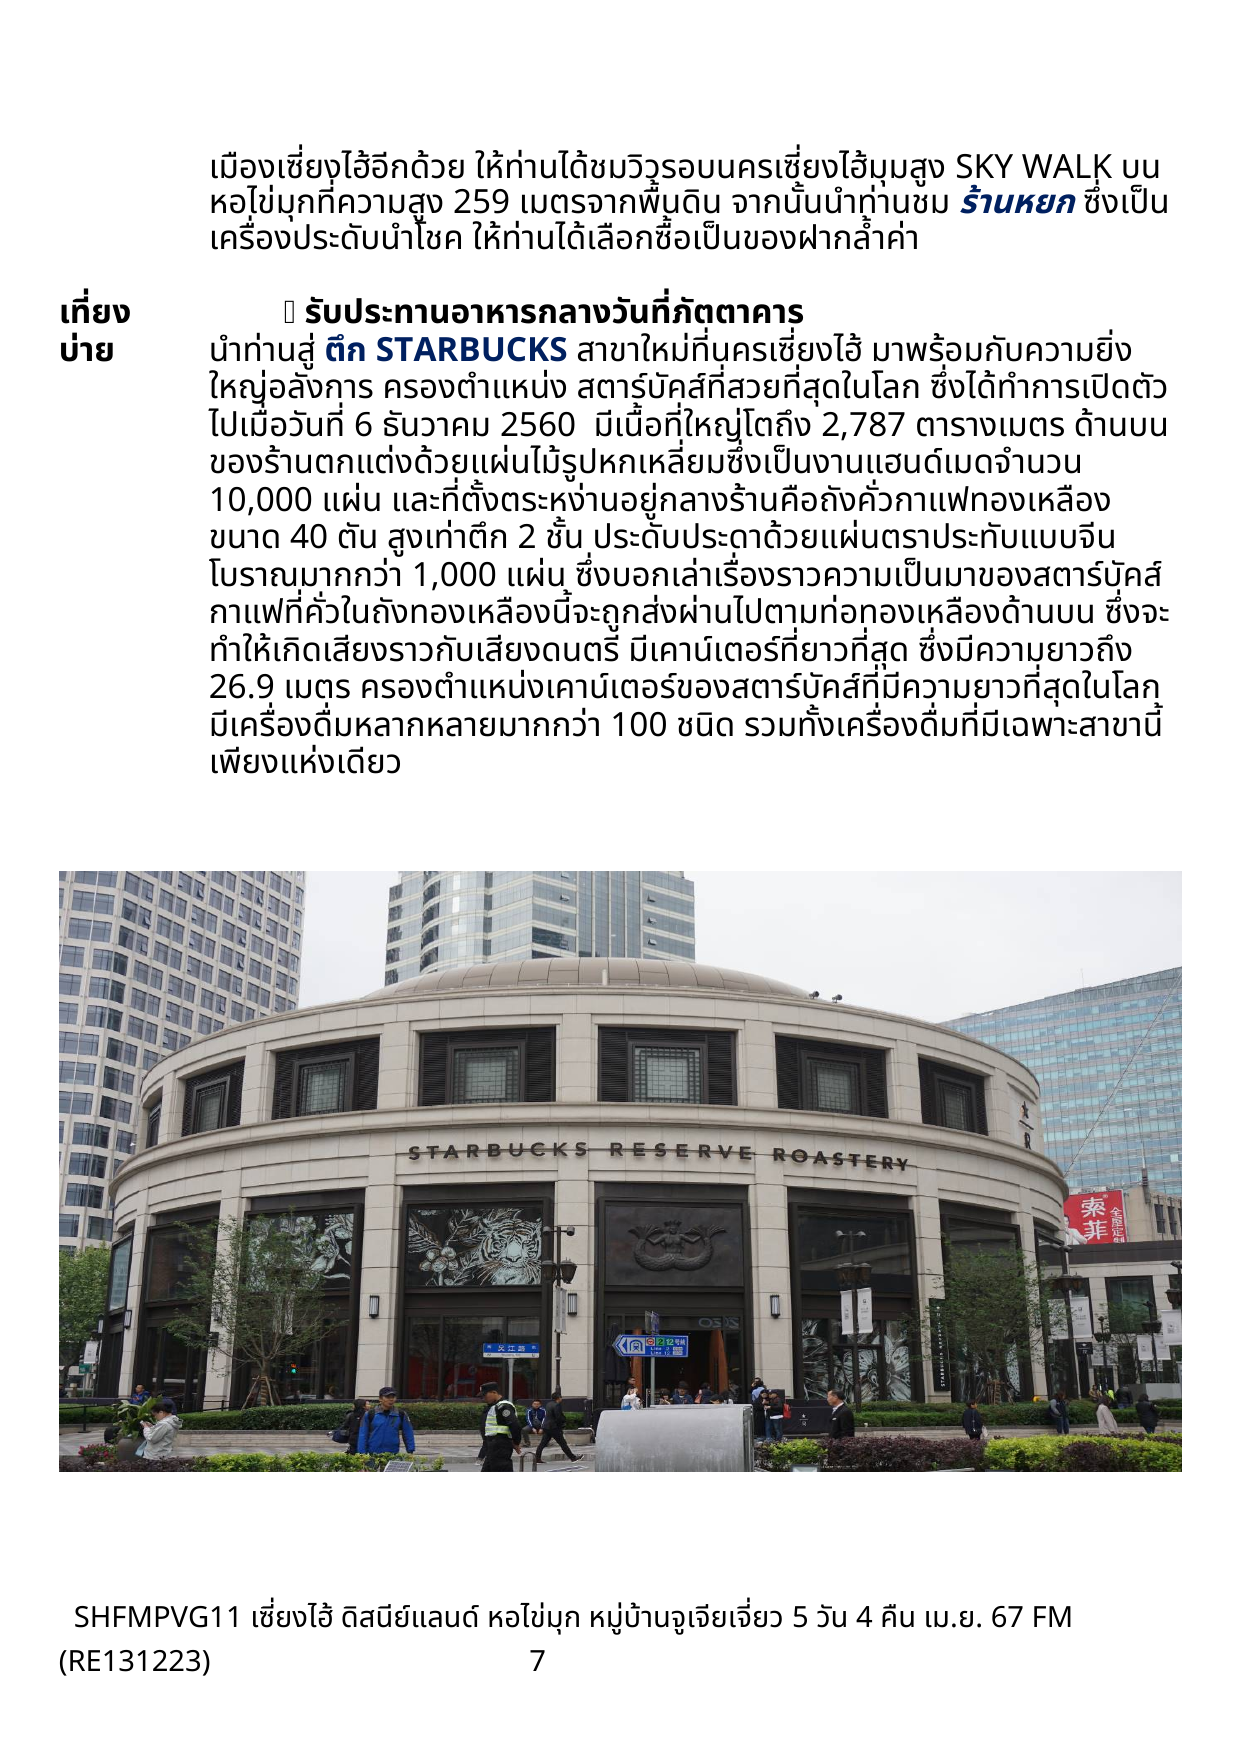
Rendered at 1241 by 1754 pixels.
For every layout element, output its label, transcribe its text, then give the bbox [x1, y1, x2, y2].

text เที่ยง รับประทานอาหารกลางวันที่ภัตตาคาร [58, 294, 1181, 331]
text นำท่าน ขึ้นหอไข่มุก ตั้งอยู่ฝั่งผู่ตงริมแม่น้ำหวังผู่ เขตลู่เจียจุ่ย แล้วเสร็จเมื่อปี ค.ศ. 1993 มีความสูง 468 เมตร เมื่อสร้างเสร็จ นับเป็นหอคอย ที่สูงอันดับ 4 ของโลก และในปัจจุบัน สูงเป็นอับดับ 5 รองจากหอคอยโตเกียวสกายทรีของญี่ปุ่น ดูภายนอกเป็นลูกเหล็กกลม 15 ลูก อยู่ต่างมุมต่างระดับ ลูกเหล็กกลมที่อยู่ตอนกลางของหอเป็นหอชมวิวที่กว้างขวาง สามารถชมวิวทิวทัศน์ของเซี่ยงไฮ้ได้ทุกด้าน ซึ่งปัจจุบันหอไข่มุกถือเป็นสัญลักษณ์ของเมืองเซี่ยงไฮ้อีกด้วย ให้ท่านได้ชมวิวรอบนครเซี่ยงไฮ้มุมสูง SKY WALK บนหอไข่มุกที่ความสูง 259 เมตรจากพื้นดิน จากนั้นนำท่านชม ร้านหยก ซึ่งเป็นเครื่องประดับนำโชค ให้ท่านได้เลือกซื้อเป็นของฝากล้ำค่า [208, 150, 1182, 256]
picture [59, 871, 1182, 1472]
text บ่าย นำท่านสู่ ตึก STARBUCKS สาขาใหม่ที่นครเซี่ยงไฮ้ มาพร้อมกับความยิ่งใหญ่อลังการ ครองตำแหน่ง สตาร์บัคส์ที่สวยที่สุดในโลก ซึ่งได้ทำการเปิดตัวไปเมื่อวันที่ 6 ธันวาคม 2560 มีเนื้อที่ใหญ่โตถึง 2,787 ตารางเมตร ด้านบนของร้านตกแต่งด้วยแผ่นไม้รูปหกเหลี่ยมซึ่งเป็นงานแฮนด์เมดจำนวน 10,000 แผ่น และที่ตั้งตระหง่านอยู่กลางร้านคือถังคั่วกาแฟทองเหลืองขนาด 40 ตัน สูงเท่าตึก 2 ชั้น ประดับประดาด้วยแผ่นตราประทับแบบจีนโบราณมากกว่า 1,000 แผ่น ซึ่งบอกเล่าเรื่องราวความเป็นมาของสตาร์บัคส์ กาแฟที่คั่วในถังทองเหลืองนี้จะถูกส่งผ่านไปตามท่อทองเหลืองด้านบน ซึ่งจะทำให้เกิดเสียงราวกับเสียงดนตรี มีเคาน์เตอร์ที่ยาวที่สุด ซึ่งมีความยาวถึง 26.9 เมตร ครองตำแหน่งเคาน์เตอร์ของสตาร์บัคส์ที่มีความยาวที่สุดในโลก มีเครื่องดื่มหลากหลายมากกว่า 100 ชนิด รวมทั้งเครื่องดื่มที่มีเฉพาะสาขานี้เพียงแห่งเดียว [58, 331, 1182, 781]
